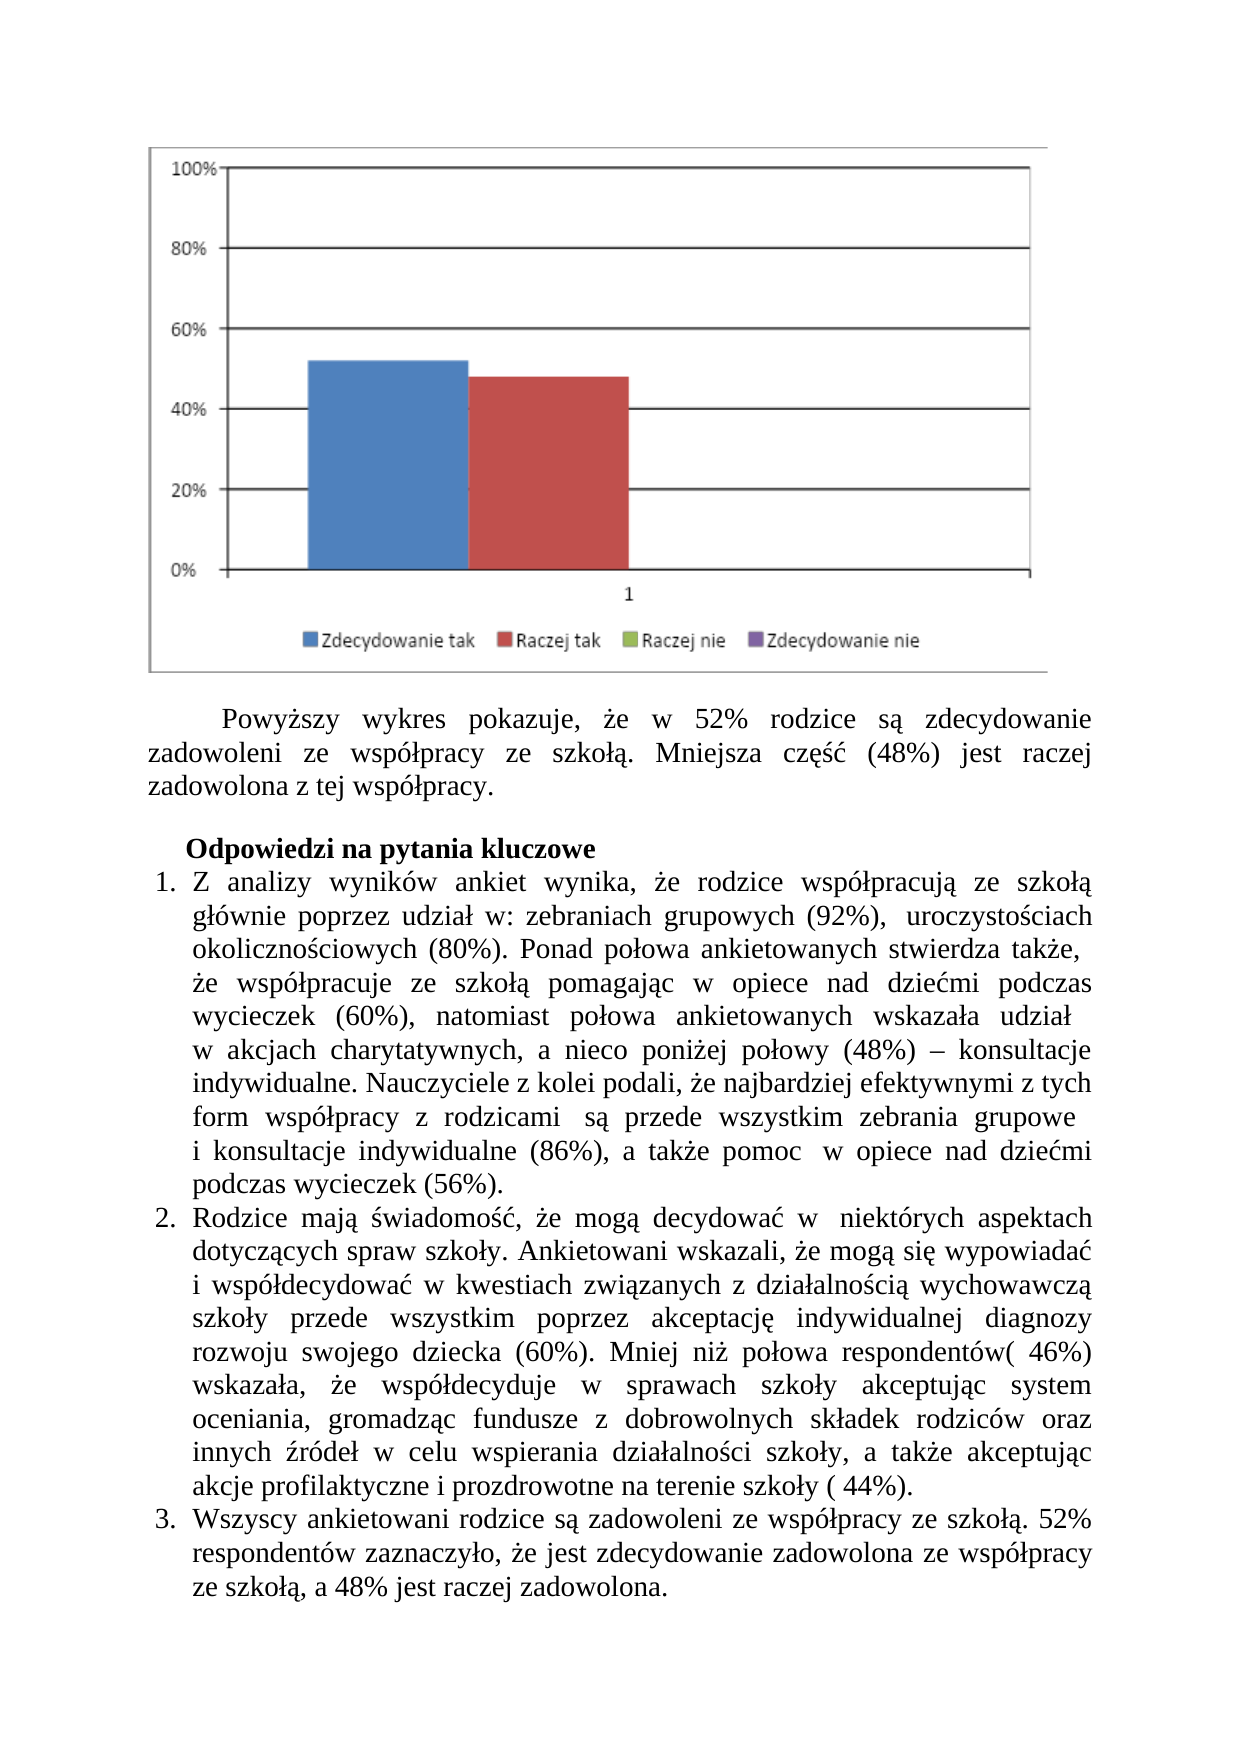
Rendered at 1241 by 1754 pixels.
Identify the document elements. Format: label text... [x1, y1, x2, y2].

text Powyższy wykres pokazuje, że w 52% rodzice są zdecydowanie zadowoleni ze współpracy ze szkołą. Mniejsza część (48%) jest raczej zadowolona z tej współpracy. [148, 701, 1093, 802]
list Wszyscy ankietowani rodzice są zadowoleni ze współpracy ze szkołą. 52% respondentów zaznaczyło, że jest zdecydowanie zadowolona ze współpracy ze szkołą, a 48% jest raczej zadowolona. [154, 1502, 1093, 1602]
list Z analizy wyników ankiet wynika, że rodzice współpracują ze szkołą głównie poprzez udział w: zebraniach grupowych (92%), uroczystościach okolicznościowych (80%). Ponad połowa ankietowanych stwierdza także, że współpracuje ze szkołą pomagając w opiece nad dziećmi podczas wycieczek (60%), natomiast połowa ankietowanych wskazała udział w akcjach charytatywnych, a nieco poniżej połowy (48%) – konsultacje indywidualne. Nauczyciele z kolei podali, że najbardziej efektywnymi z tych form współpracy z rodzicami są przede wszystkim zebrania grupowe i konsultacje indywidualne (86%), a także pomoc w opiece nad dziećmi podczas wycieczek (56%). [154, 864, 1093, 1200]
list Rodzice mają świadomość, że mogą decydować w niektórych aspektach dotyczących spraw szkoły. Ankietowani wskazali, że mogą się wypowiadać i współdecydować w kwestiach związanych z działalnością wychowawczą szkoły przede wszystkim poprzez akceptację indywidualnej diagnozy rozwoju swojego dziecka (60%). Mniej niż połowa respondentów( 46%) wskazała, że współdecyduje w sprawach szkoły akceptując system oceniania, gromadząc fundusze z dobrowolnych składek rodziców oraz innych źródeł w celu wspierania działalności szkoły, a także akceptując akcje profilaktyczne i prozdrowotne na terenie szkoły ( 44%). [154, 1200, 1093, 1502]
picture [147, 147, 1048, 673]
text Odpowiedzi na pytania kluczowe [185, 831, 1093, 864]
